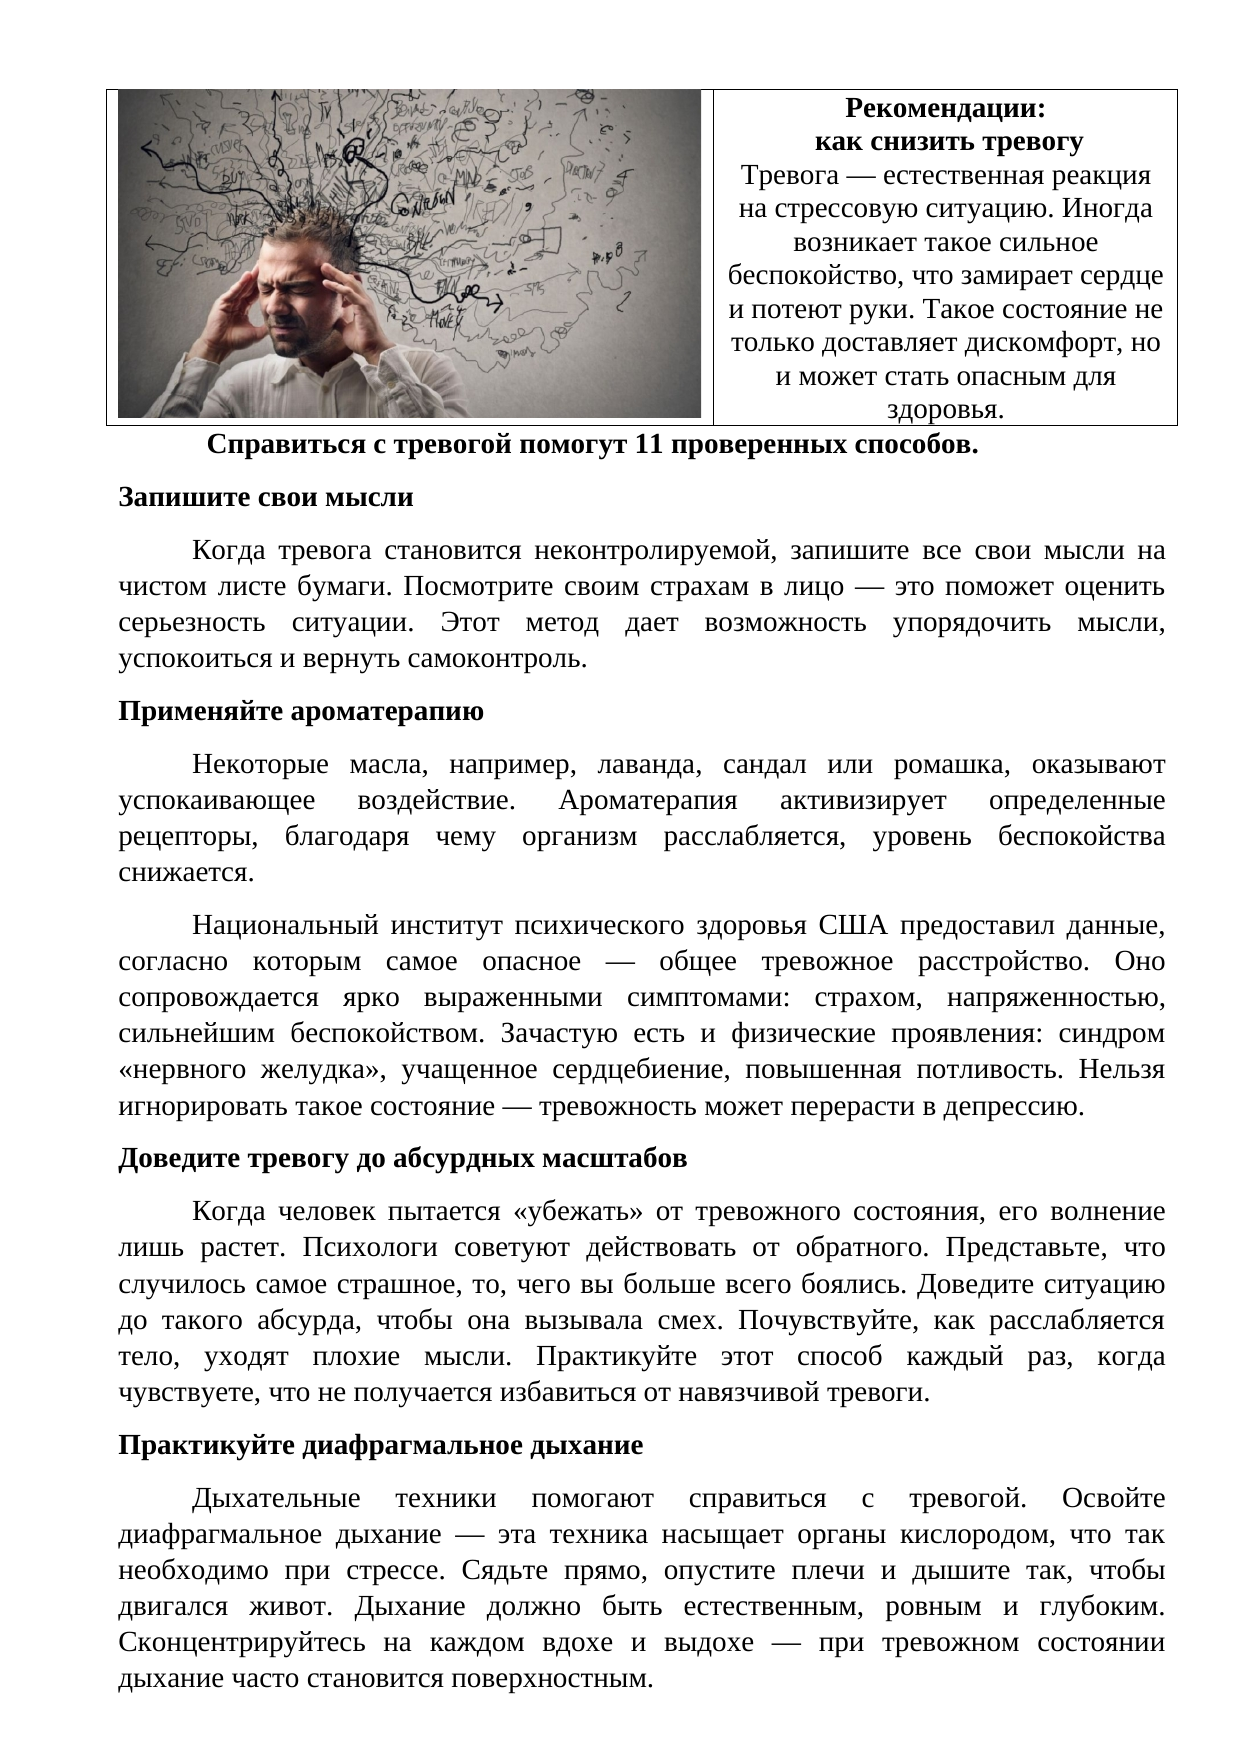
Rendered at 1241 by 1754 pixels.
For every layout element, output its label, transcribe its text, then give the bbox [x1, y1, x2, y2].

text Некоторые масла, например, лаванда, сандал или ромашка, оказывают успокаивающее воздействие. Ароматерапия активизирует определенные рецепторы, благодаря чему организм расслабляется, уровень беспокойства снижается. [118, 746, 1167, 888]
table_header Рекомендации: как снизить тревогу Тревога — естественная реакция на стрессовую ситуацию. Иногда возникает такое сильное беспокойство, что замирает сердце и потеют руки. Такое состояние не только доставляет дискомфорт, но и может стать опасным для здоровья. [714, 90, 1177, 425]
text Доведите тревогу до абсурдных масштабов [118, 1141, 1167, 1174]
text Дыхательные техники помогают справиться с тревогой. Освойте диафрагмальное дыхание — эта техника насыщает органы кислородом, что так необходимо при стрессе. Сядьте прямо, опустите плечи и дышите так, чтобы двигался живот. Дыхание должно быть естественным, ровным и глубоким. Сконцентрируйтесь на каждом вдохе и выдохе — при тревожном состоянии дыхание часто становится поверхностным. [118, 1480, 1167, 1694]
text Когда человек пытается «убежать» от тревожного состояния, его волнение лишь растет. Психологи советуют действовать от обратного. Представьте, что случилось самое страшное, то, чего вы больше всего боялись. Доведите ситуацию до такого абсурда, чтобы она вызывала смех. Почувствуйте, как расслабляется тело, уходят плохие мысли. Практикуйте этот способ каждый раз, когда чувствуете, что не получается избавиться от навязчивой тревоги. [118, 1193, 1167, 1408]
text Справиться с тревогой помогут 11 проверенных способов. [118, 426, 1167, 460]
text Запишите свои мысли [118, 479, 1167, 512]
text Применяйте ароматерапию [118, 693, 1167, 727]
table_header [107, 90, 713, 425]
text Национальный институт психического здоровья США предоставил данные, согласно которым самое опасное — общее тревожное расстройство. Оно сопровождается ярко выраженными симптомами: страхом, напряженностью, сильнейшим беспокойством. Зачастую есть и физические проявления: синдром «нервного желудка», учащенное сердцебиение, повышенная потливость. Нельзя игнорировать такое состояние — тревожность может перерасти в депрессию. [118, 907, 1167, 1121]
text Практикуйте диафрагмальное дыхание [118, 1427, 1167, 1461]
text Когда тревога становится неконтролируемой, запишите все свои мысли на чистом листе бумаги. Посмотрите своим страхам в лицо — это поможет оценить серьезность ситуации. Этот метод дает возможность упорядочить мысли, успокоиться и вернуть самоконтроль. [118, 532, 1167, 674]
picture [118, 89, 702, 418]
